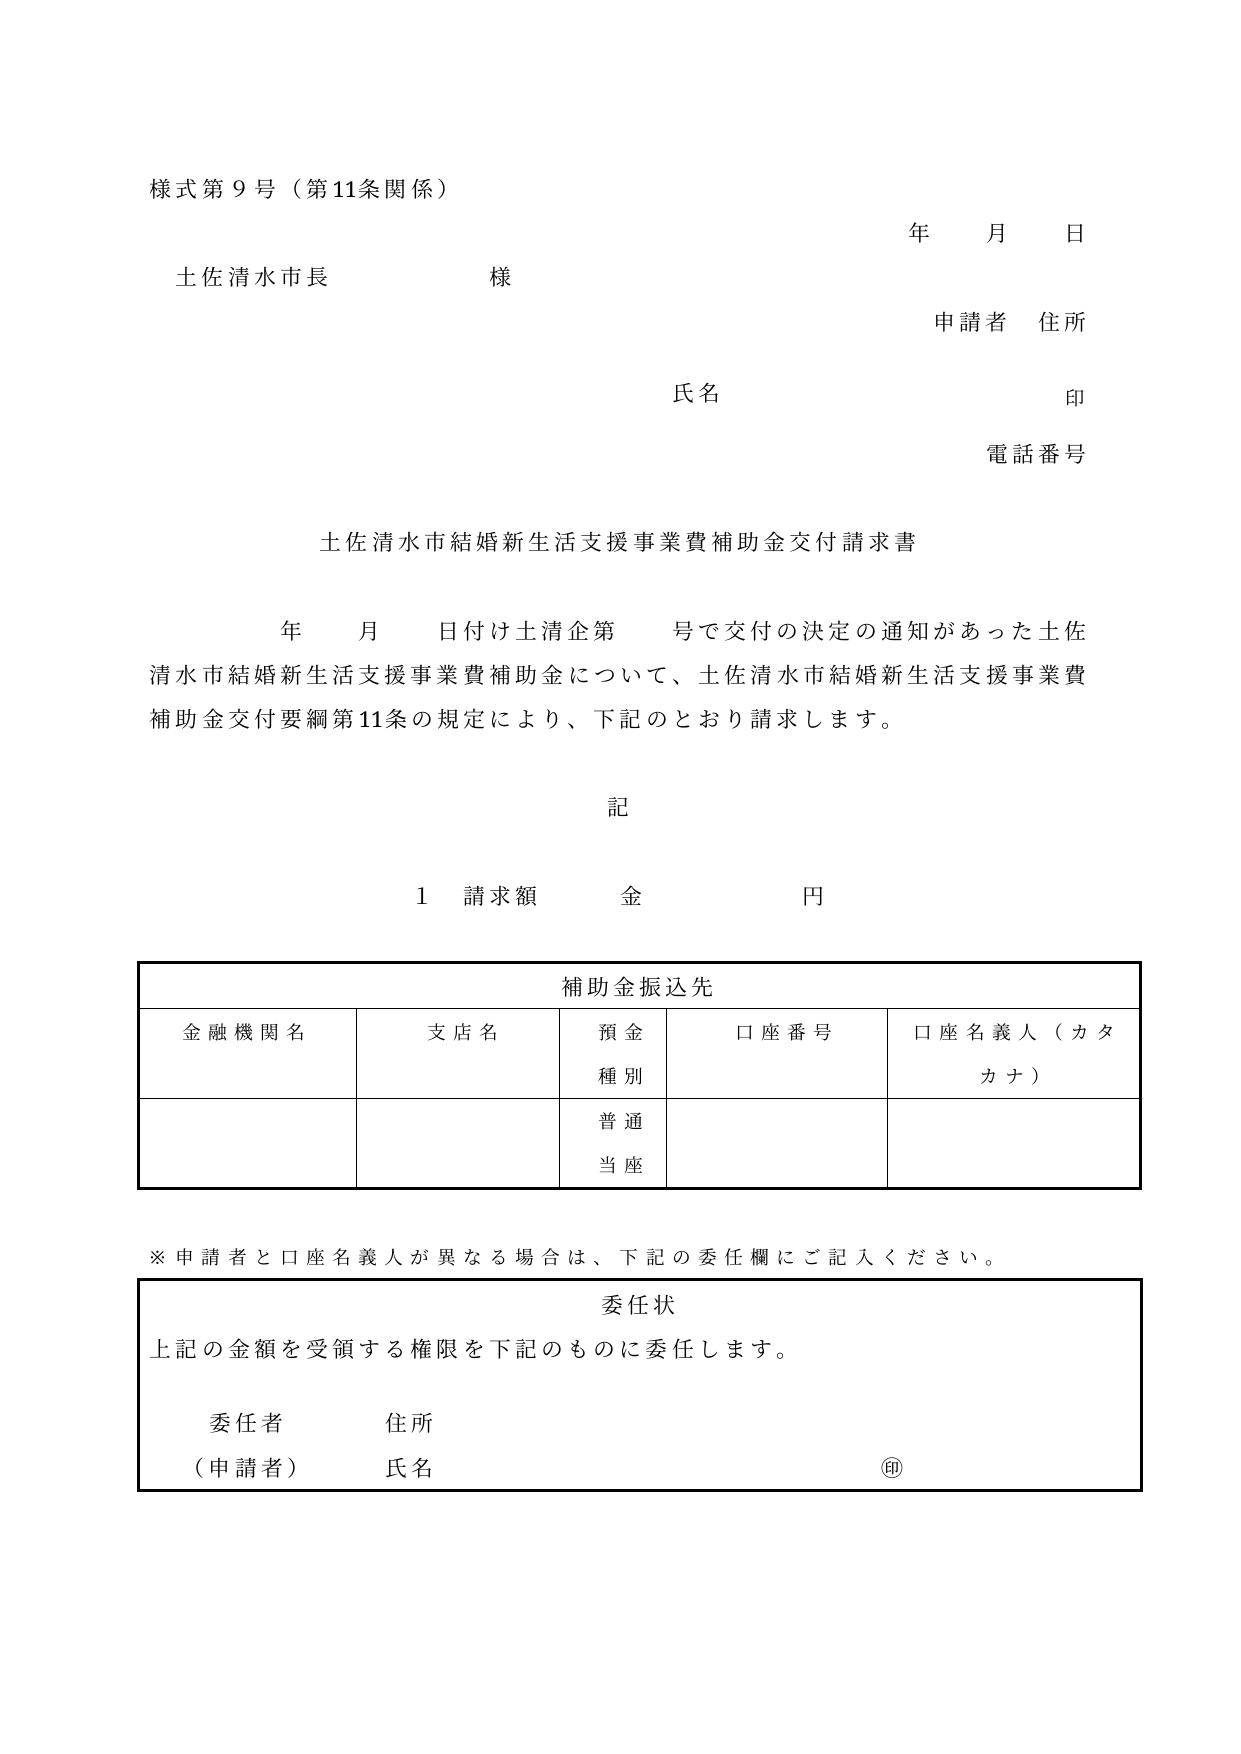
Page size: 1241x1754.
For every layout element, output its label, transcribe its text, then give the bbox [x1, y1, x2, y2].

text 年 月 日 [149, 210, 1091, 254]
text ※申請者と口座名義人が異なる場合は、下記の委任欄にご記入ください。 [149, 1234, 1091, 1278]
table_cell 支店名 [357, 1009, 559, 1097]
table_cell [888, 1099, 1139, 1187]
text 申請者 住所 [149, 298, 1091, 342]
text 電話番号 [149, 431, 1091, 475]
text 様式第９号（第11条関係） [149, 166, 1091, 210]
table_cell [140, 1400, 358, 1488]
text １ 請求額 金 円 [149, 872, 1091, 917]
table_cell 普通 当座 [560, 1099, 666, 1187]
text 記 [149, 784, 1091, 828]
table_cell [357, 1099, 559, 1187]
table_cell [667, 1099, 887, 1187]
text 年 月 日付け土清企第 号で交付の決定の通知があった土佐清水市結婚新生活支援事業費補助金について、土佐清水市結婚新生活支援事業費補助金交付要綱第11条の規定により、下記のとおり請求します。 [149, 607, 1091, 740]
text 氏名 印 [149, 342, 1091, 431]
table_cell 口座名義人（カタカナ） [888, 1009, 1139, 1097]
table_cell 住所 氏名 ㊞ 住所 氏名 ㊞ [358, 1400, 1140, 1488]
table_cell 口座番号 [667, 1009, 887, 1097]
text 土佐清水市結婚新生活支援事業費補助金交付請求書 [149, 519, 1091, 563]
text 土佐清水市長 様 [149, 254, 1091, 298]
table_cell [140, 1099, 356, 1187]
table_cell 金融機関名 [140, 1009, 356, 1097]
table_header 委任状 上記の金額を受領する権限を下記のものに委任します。 [140, 1281, 1140, 1400]
table_header 補助金振込先 [140, 964, 1139, 1008]
table_cell 預金種別 [560, 1009, 666, 1097]
